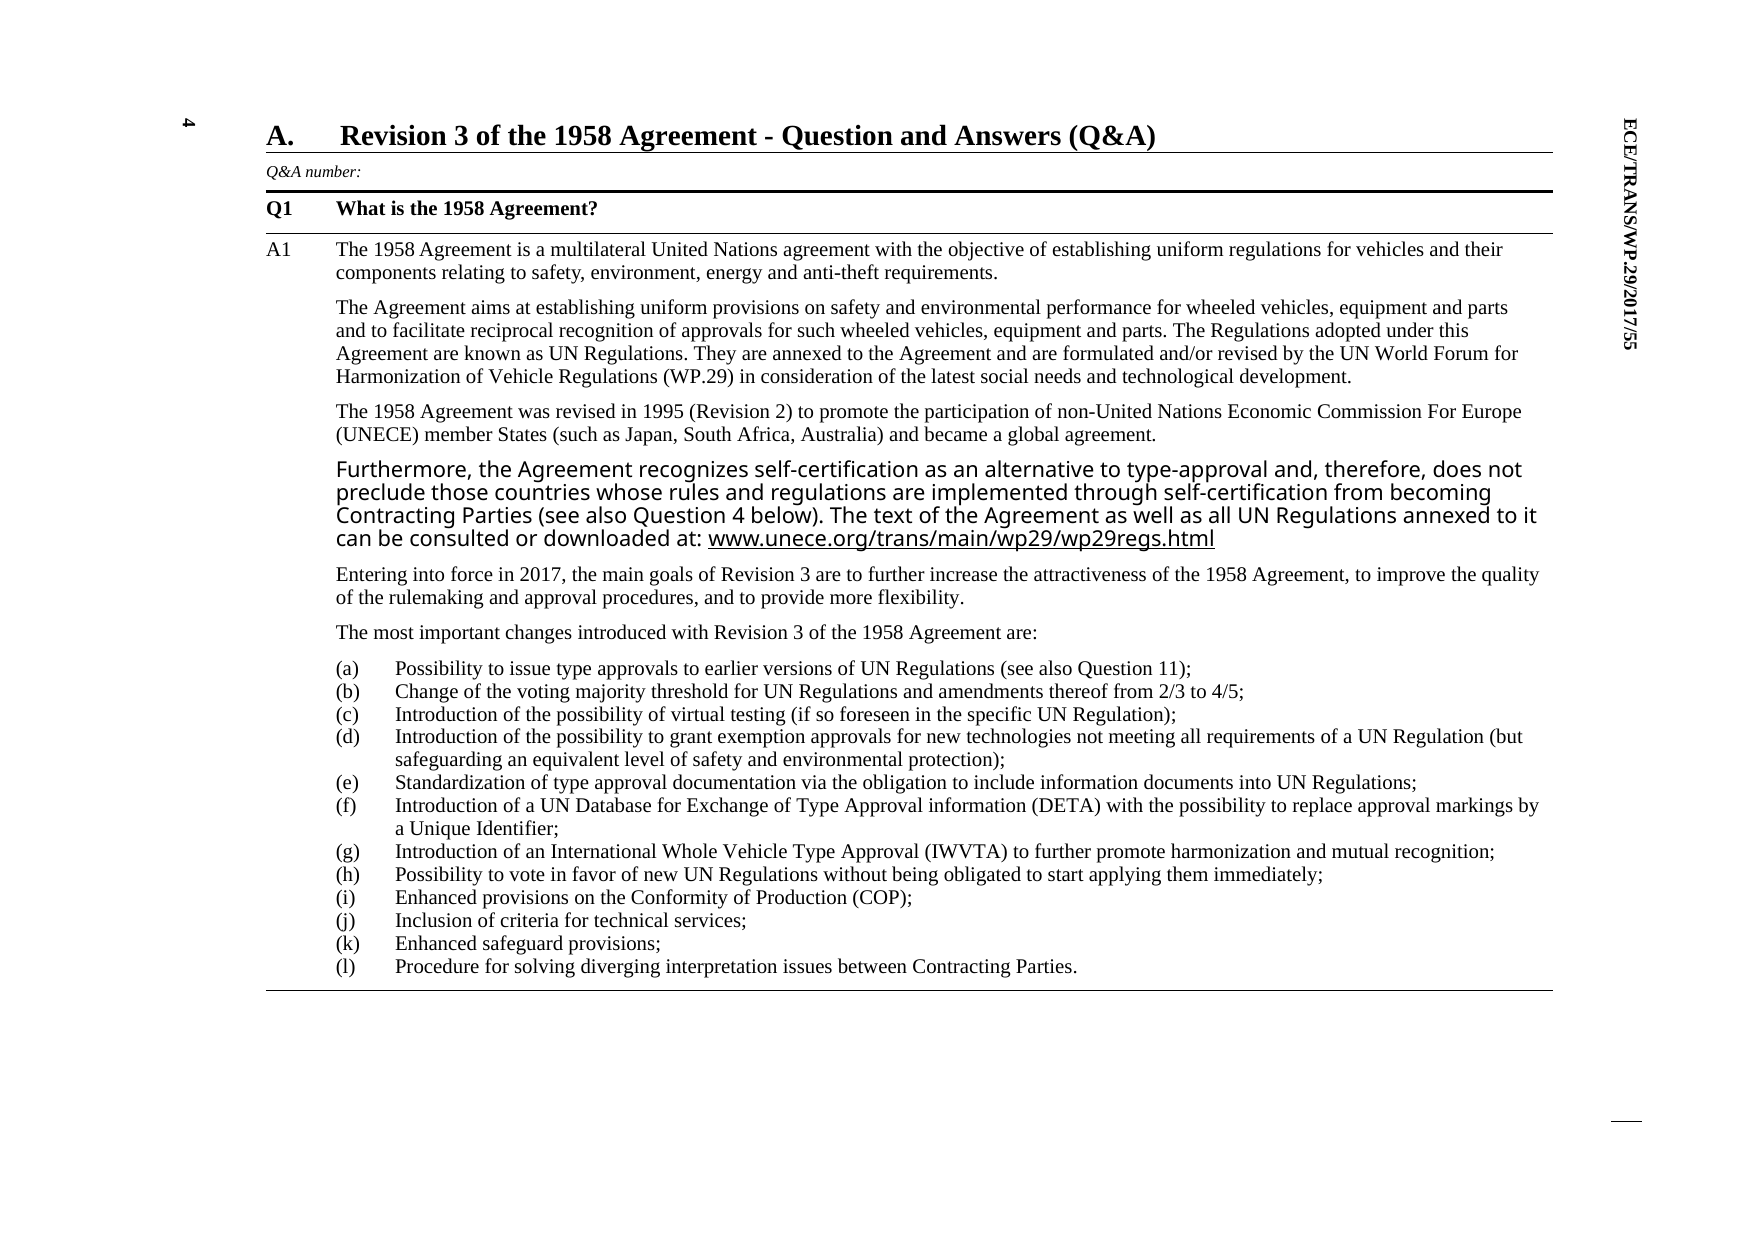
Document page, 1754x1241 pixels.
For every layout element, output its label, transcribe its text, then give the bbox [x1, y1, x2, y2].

table_header Q&A number: [266, 153, 1553, 190]
text A. Revision 3 of the 1958 Agreement - Question and Answers (Q&A) [266, 118, 1459, 152]
table_cell Q1 [266, 193, 336, 233]
table_cell A1 [266, 234, 336, 990]
table_cell The 1958 Agreement is a multilateral United Nations agreement with the objective of establishing uniform regulations for vehicles and their components relating to safety, environment, energy and anti-theft requirements. The Agreement aims at establishing uniform provisions on safety and environmental performance for wheeled vehicles, equipment and parts and to facilitate reciprocal recognition of approvals for such wheeled vehicles, equipment and parts. The Regulations adopted under this Agreement are known as UN Regulations. They are annexed to the Agreement and are formulated and/or revised by the UN World Forum for Harmonization of Vehicle Regulations (WP.29) in consideration of the latest social needs and technological development. The 1958 Agreement was revised in 1995 (Revision 2) to promote the participation of non-United Nations Economic Commission For Europe (UNECE) member States (such as Japan, South Africa, Australia) and became a global agreement. Furthermore, the Agreement recognizes self-certification as an alternative to type-approval and, therefore, does not preclude those countries whose rules and regulations are implemented through self-certification from becoming Contracting Parties (see also Question 4 below). The text of the Agreement as well as all UN Regulations annexed to it can be consulted or downloaded at: www.unece.org/trans/main/wp29/wp29regs.html Entering into force in 2017, the main goals of Revision 3 are to further increase the attractiveness of the 1958 Agreement, to improve the quality of the rulemaking and approval procedures, and to provide more flexibility. The most important changes introduced with Revision 3 of the 1958 Agreement are: Possibility to issue type approvals to earlier versions of UN Regulations (see also Question 11); Change of the voting majority threshold for UN Regulations and amendments thereof from 2/3 to 4/5; Introduction of the possibility of virtual testing (if so foreseen in the specific UN Regulation); Introduction of the possibility to grant exemption approvals for new technologies not meeting all requirements of a UN Regulation (but safeguarding an equivalent level of safety and environmental protection); Standardization of type approval documentation via the obligation to include information documents into UN Regulations; Introduction of a UN Database for Exchange of Type Approval information (DETA) with the possibility to replace approval markings by a Unique Identifier; Introduction of an International Whole Vehicle Type Approval (IWVTA) to further promote harmonization and mutual recognition; Possibility to vote in favor of new UN Regulations without being obligated to start applying them immediately; Enhanced provisions on the Conformity of Production (COP); Inclusion of criteria for technical services; Enhanced safeguard provisions; Procedure for solving diverging interpretation issues between Contracting Parties. [336, 234, 1553, 990]
table_cell What is the 1958 Agreement? [336, 193, 1553, 233]
